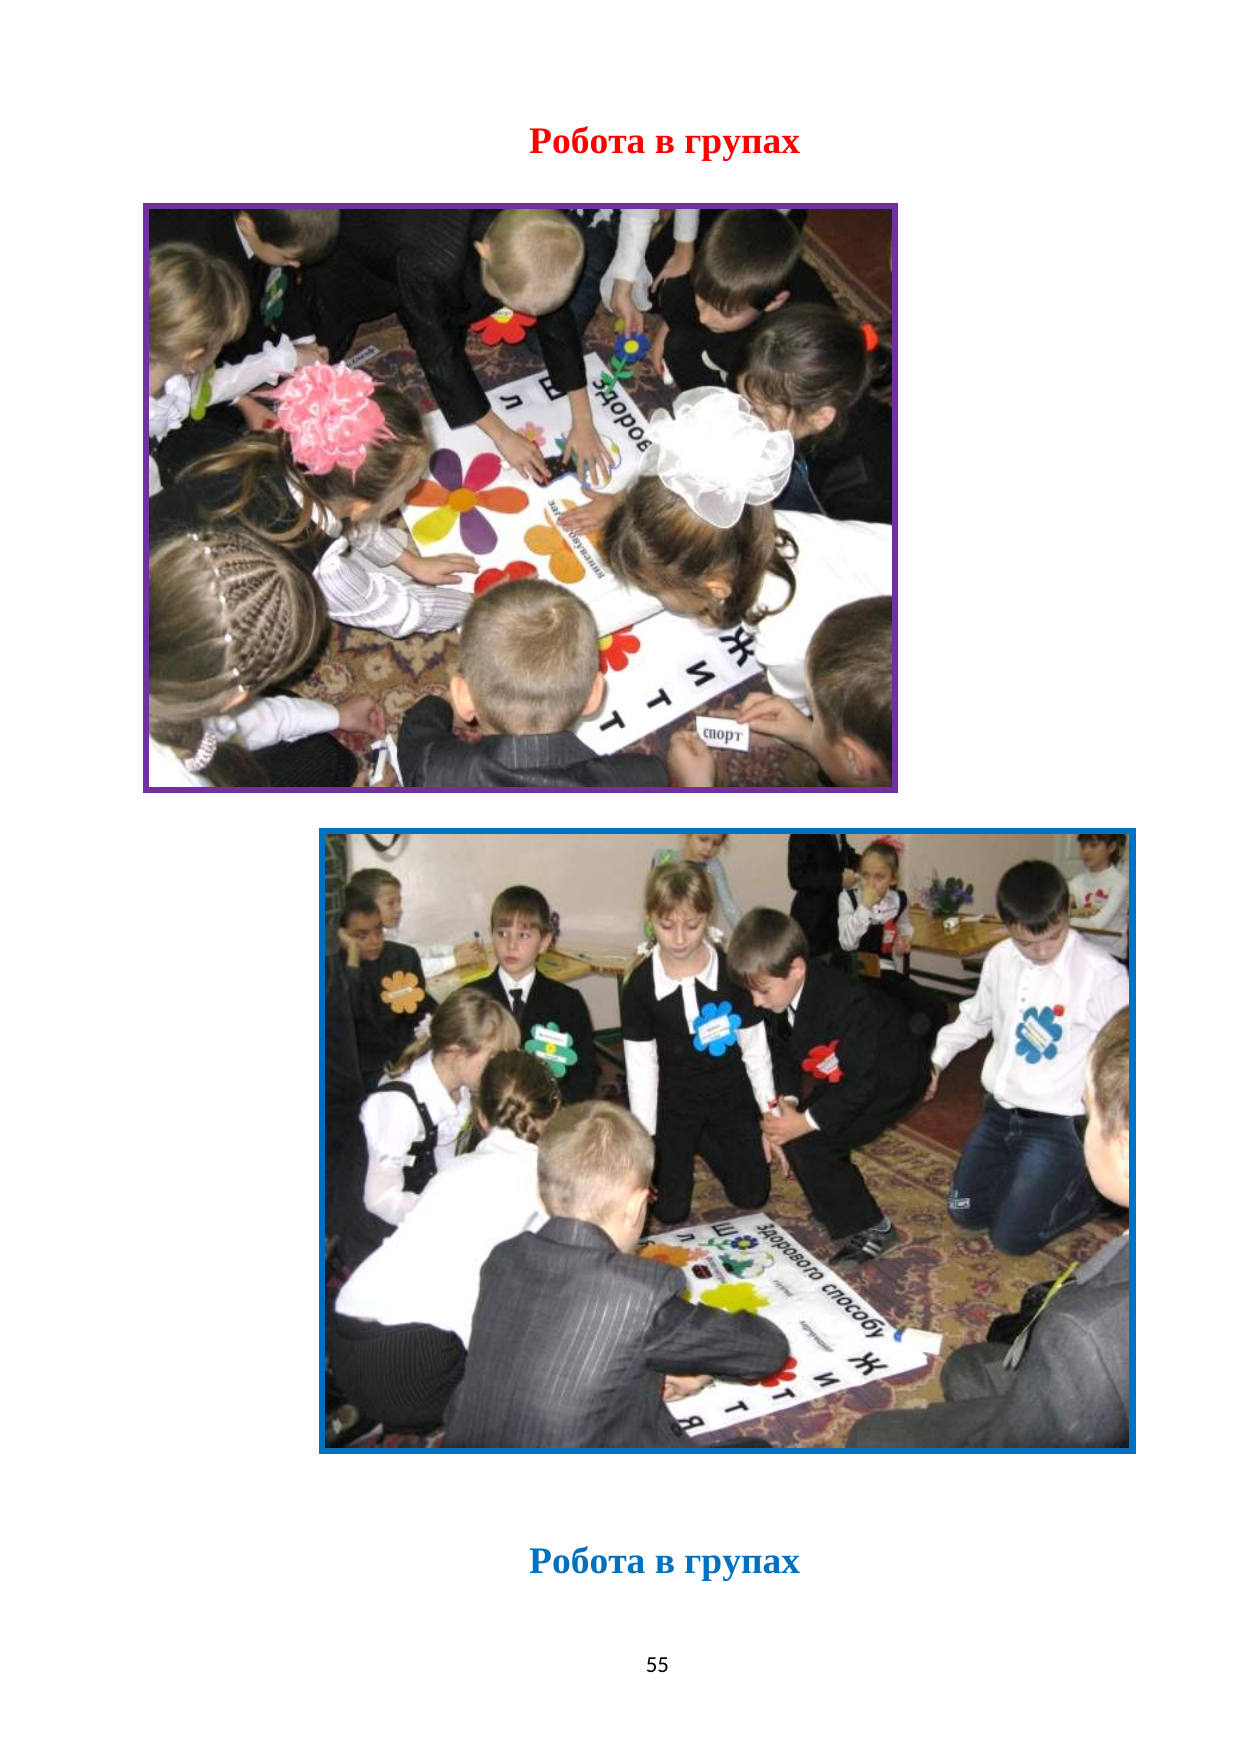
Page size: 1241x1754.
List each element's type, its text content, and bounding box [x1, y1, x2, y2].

text Робота в групах [148, 1539, 1181, 1582]
picture [149, 209, 892, 787]
picture [325, 834, 1129, 1448]
text Робота в групах [148, 118, 1181, 161]
